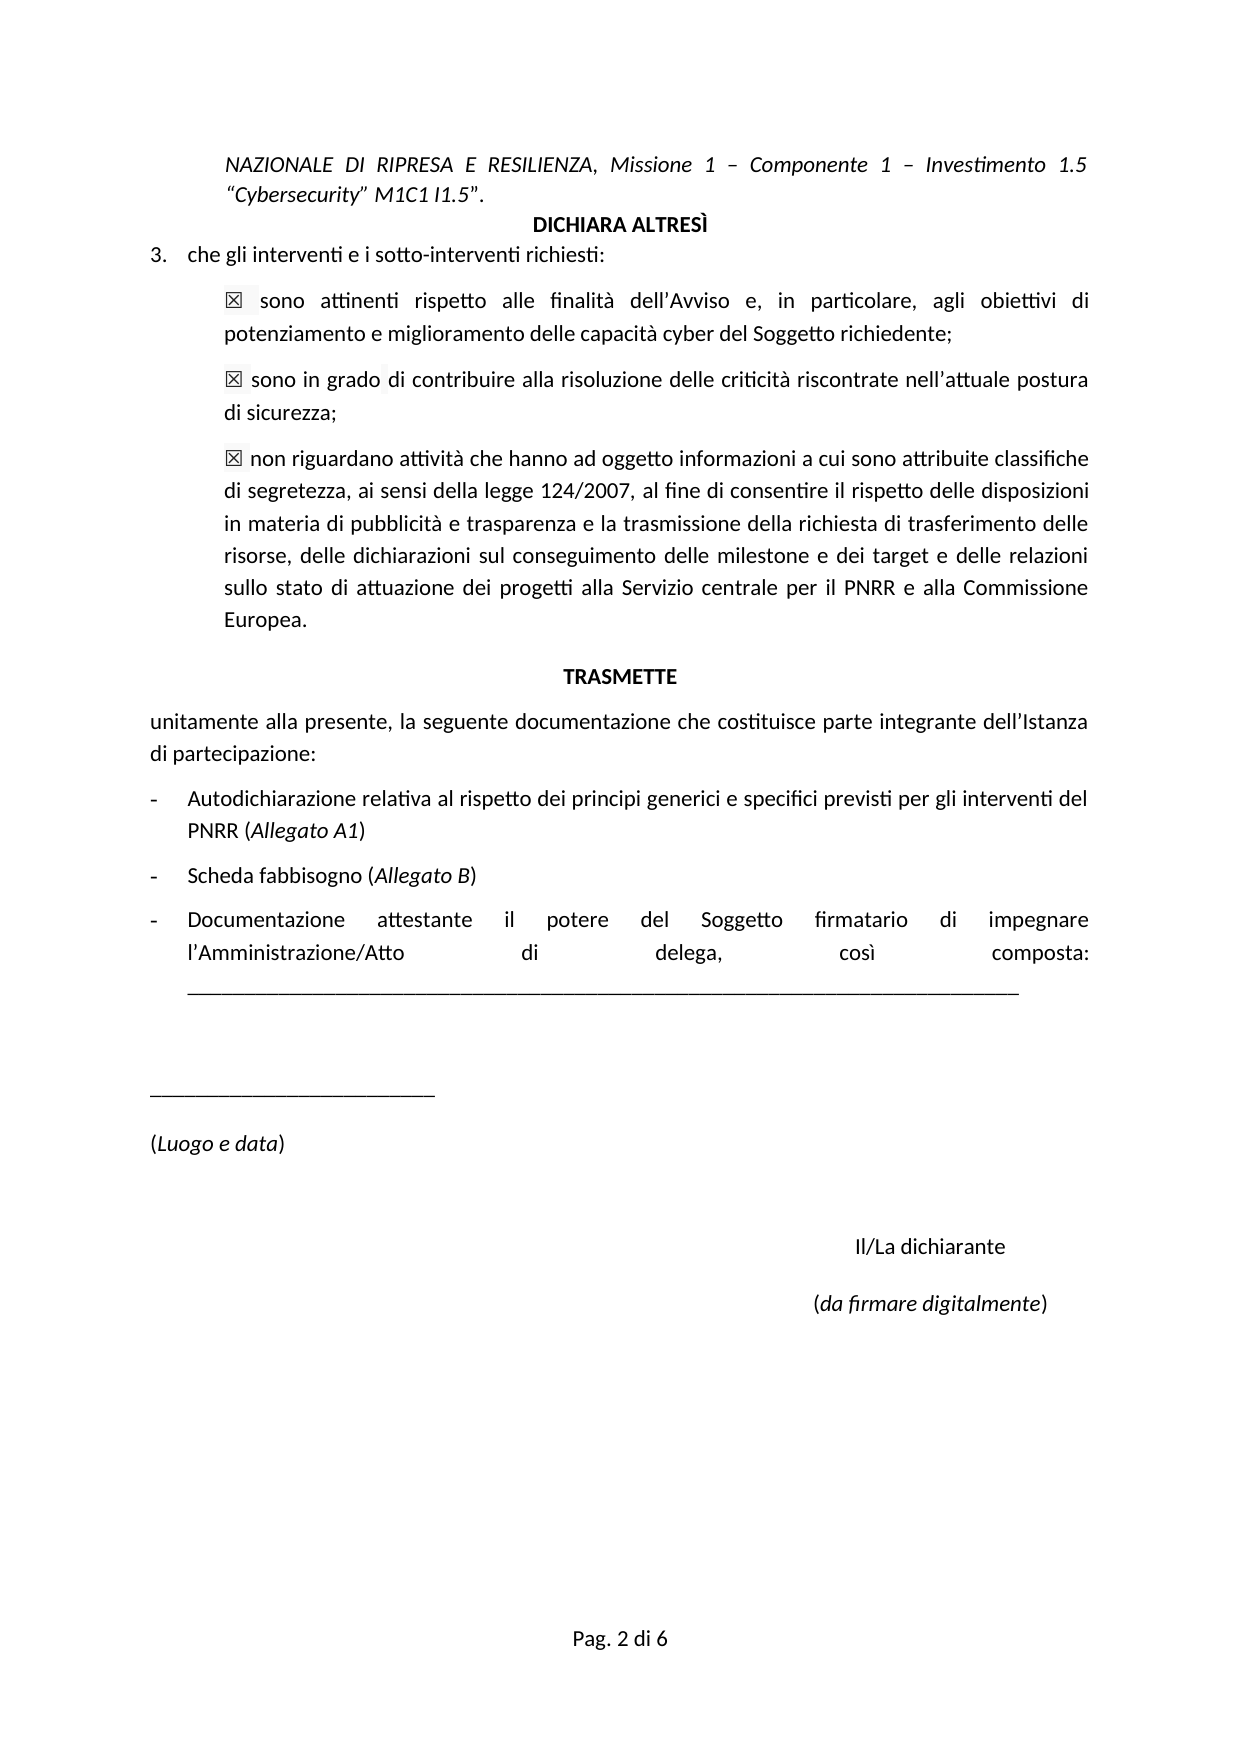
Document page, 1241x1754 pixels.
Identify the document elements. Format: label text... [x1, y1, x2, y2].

text Il/La dichiarante [770, 1232, 1090, 1260]
list DICHIARA ALTRESì [150, 210, 1090, 238]
list Documentazione attestante il potere del Soggetto firmatario di impegnare l’Amministrazione/Atto di delega, così composta: _________________________________________________________________________ [150, 906, 1090, 998]
list che gli interventi e i sotto-interventi richiesti: [150, 241, 1090, 269]
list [225, 150, 1090, 208]
text ☒ sono attinenti rispetto alle finalità dell’Avviso e, in particolare, agli obiettivi di potenziamento e miglioramento delle capacità cyber del Soggetto richiedente; [224, 285, 1090, 347]
text ☒ sono in grado di contribuire alla risoluzione delle criticità riscontrate nell’attuale postura di sicurezza; [224, 364, 1090, 426]
text TRASMETTE [150, 662, 1090, 691]
text (da firmare digitalmente) [770, 1289, 1090, 1317]
text (Luogo e data) [150, 1129, 1090, 1157]
list Autodichiarazione relativa al rispetto dei principi generici e specifici previsti per gli interventi del PNRR (Allegato A1) [150, 784, 1090, 844]
text ☒ non riguardano attività che hanno ad oggetto informazioni a cui sono attribuite classifiche di segretezza, ai sensi della legge 124/2007, al fine di consentire il rispetto delle disposizioni in materia di pubblicità e trasparenza e la trasmissione della richiesta di trasferimento delle risorse, delle dichiarazioni sul conseguimento delle milestone e dei target e delle relazioni sullo stato di attuazione dei progetti alla Servizio centrale per il PNRR e alla Commissione Europea. [224, 443, 1090, 633]
text unitamente alla presente, la seguente documentazione che costituisce parte integrante dell’Istanza di partecipazione: [150, 707, 1090, 767]
text _________________________ [150, 1072, 1090, 1100]
list Scheda fabbisogno (Allegato B) [150, 861, 1090, 889]
